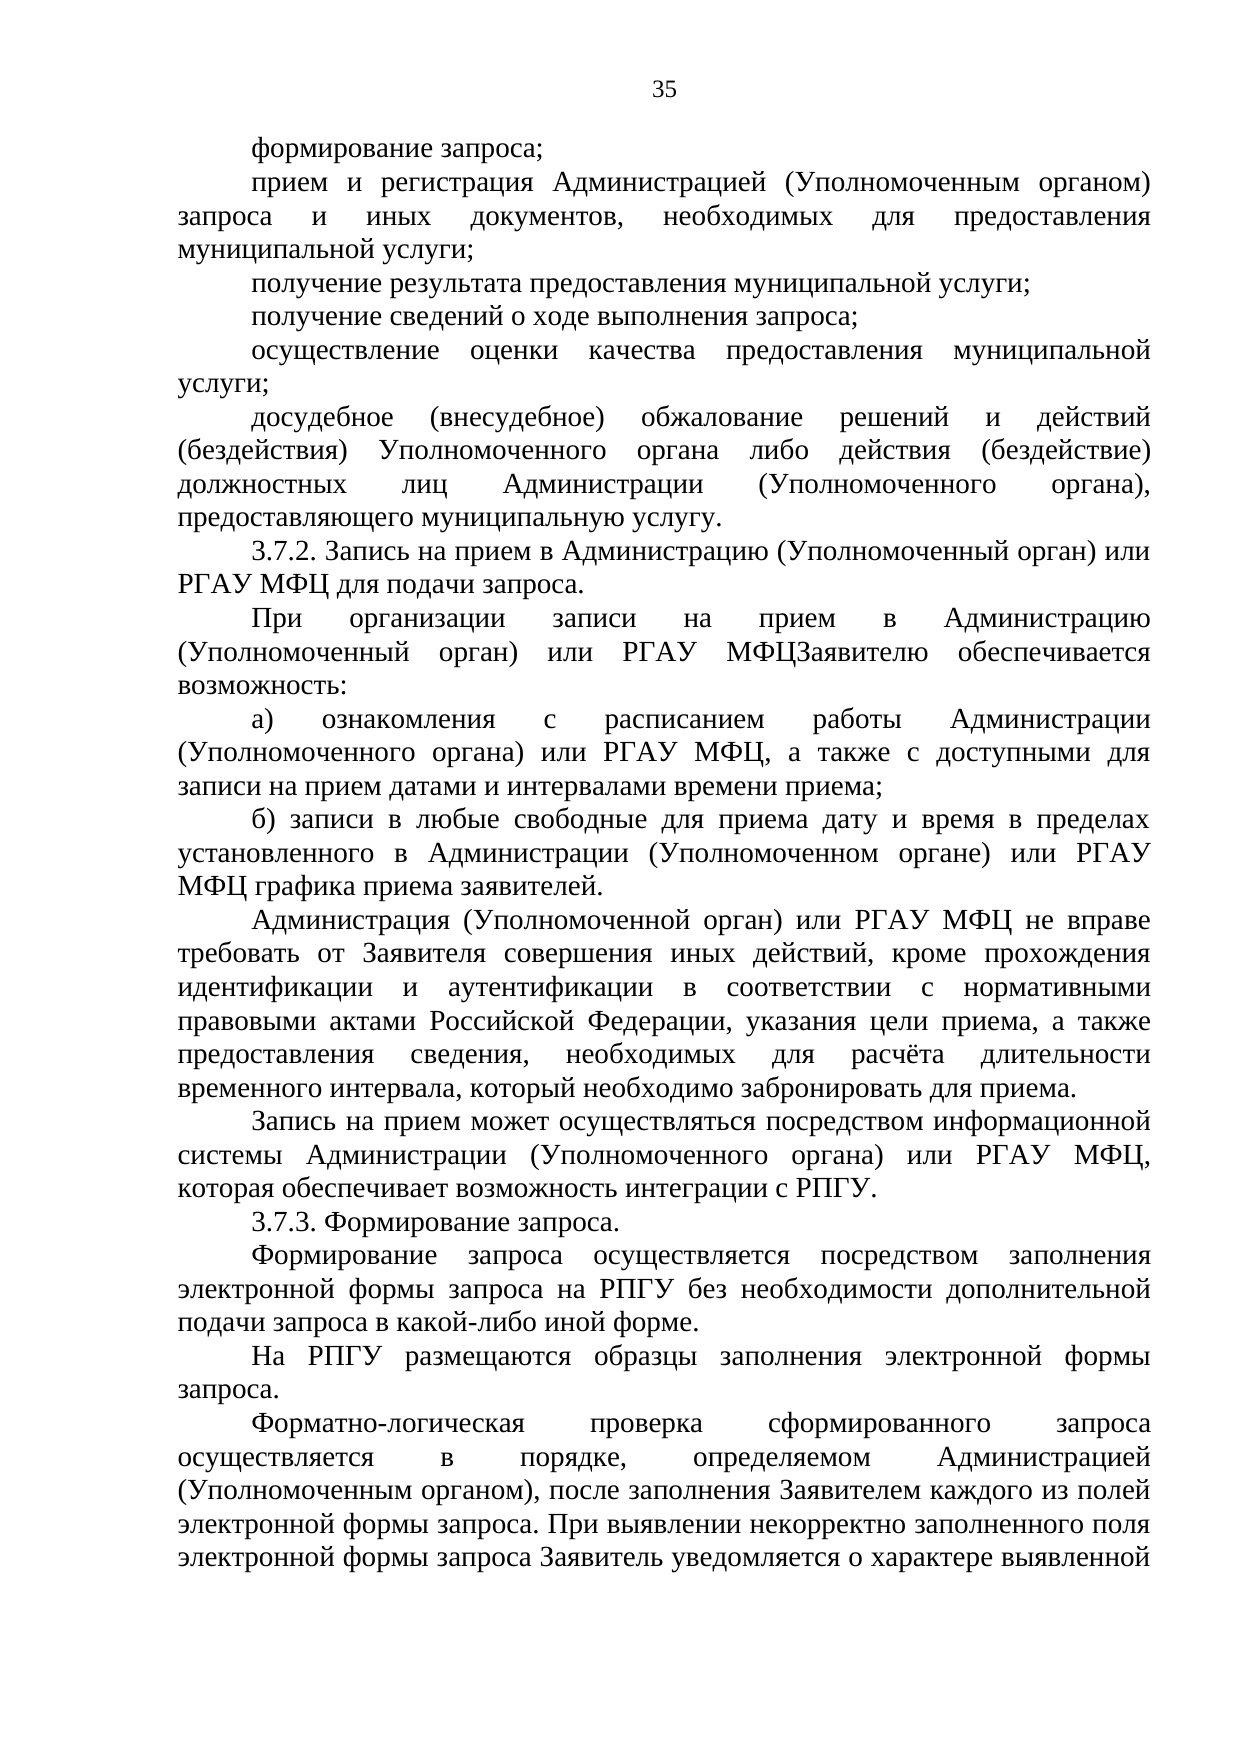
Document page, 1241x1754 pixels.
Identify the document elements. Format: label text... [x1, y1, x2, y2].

text получение сведений о ходе выполнения запроса; [177, 298, 1152, 332]
text 3.7.3. Формирование запроса. [177, 1204, 1152, 1237]
text осуществление оценки качества предоставления муниципальной услуги; [177, 332, 1152, 399]
text Запись на прием может осуществляться посредством информационной системы Администрации (Уполномоченного органа) или РГАУ МФЦ, которая обеспечивает возможность интеграции с РПГУ. [177, 1103, 1152, 1204]
text Администрация (Уполномоченной орган) или РГАУ МФЦ не вправе требовать от Заявителя совершения иных действий, кроме прохождения идентификации и аутентификации в соответствии с нормативными правовыми актами Российской Федерации, указания цели приема, а также предоставления сведения, необходимых для расчёта длительности временного интервала, который необходимо забронировать для приема. [177, 902, 1152, 1103]
text При организации записи на прием в Администрацию (Уполномоченный орган) или РГАУ МФЦЗаявителю обеспечивается возможность: [177, 600, 1152, 701]
text прием и регистрация Администрацией (Уполномоченным органом) запроса и иных документов, необходимых для предоставления муниципальной услуги; [177, 164, 1152, 265]
text На РПГУ размещаются образцы заполнения электронной формы запроса. [177, 1338, 1152, 1405]
text Формирование запроса осуществляется посредством заполнения электронной формы запроса на РПГУ без необходимости дополнительной подачи запроса в какой-либо иной форме. [177, 1237, 1152, 1338]
text формирование запроса; [177, 131, 1152, 164]
text получение результата предоставления муниципальной услуги; [177, 265, 1152, 298]
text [177, 1405, 1152, 1573]
text а) ознакомления с расписанием работы Администрации (Уполномоченного органа) или РГАУ МФЦ, а также с доступными для записи на прием датами и интервалами времени приема; [177, 701, 1152, 801]
text досудебное (внесудебное) обжалование решений и действий (бездействия) Уполномоченного органа либо действия (бездействие) должностных лиц Администрации (Уполномоченного органа), предоставляющего муниципальную услугу. [177, 399, 1152, 533]
text 3.7.2. Запись на прием в Администрацию (Уполномоченный орган) или РГАУ МФЦ для подачи запроса. [177, 533, 1152, 600]
text б) записи в любые свободные для приема дату и время в пределах установленного в Администрации (Уполномоченном органе) или РГАУ МФЦ графика приема заявителей. [177, 801, 1152, 902]
